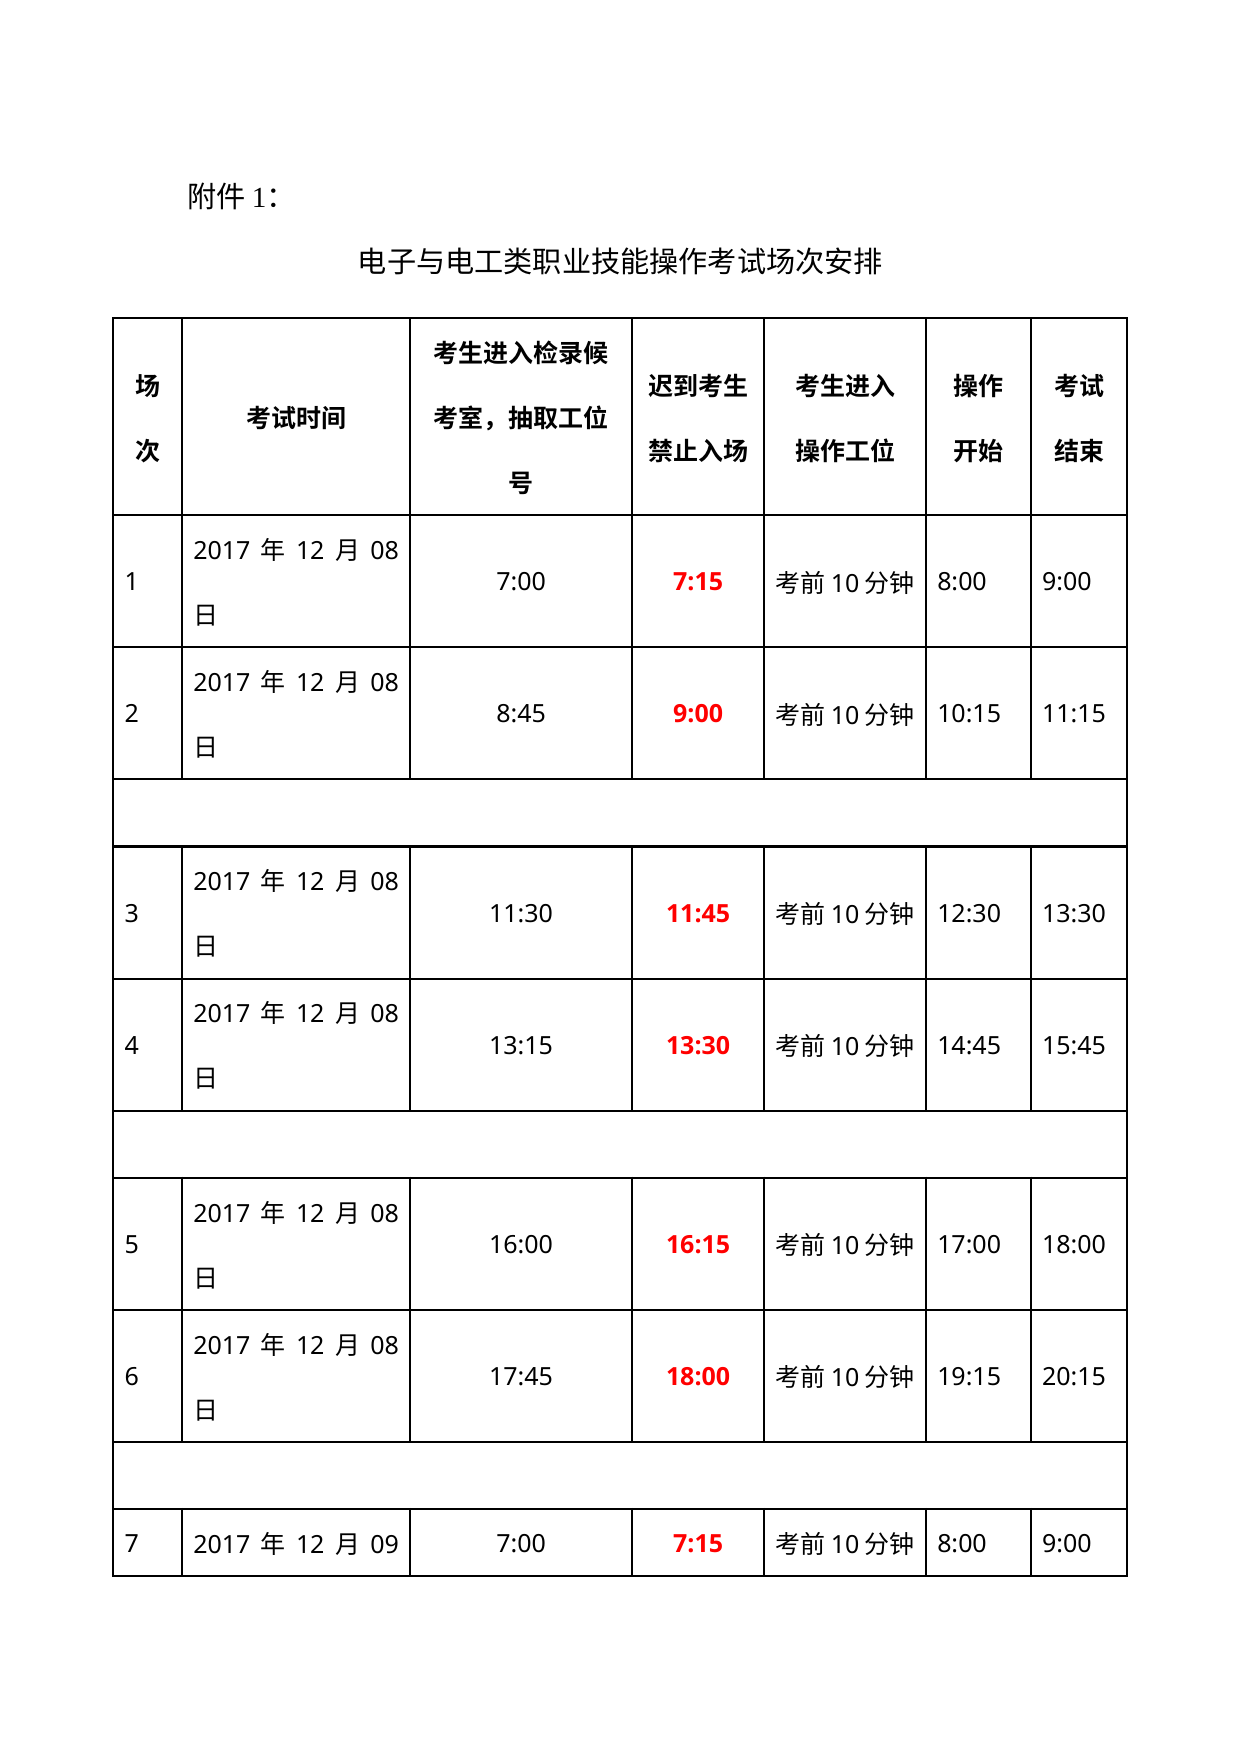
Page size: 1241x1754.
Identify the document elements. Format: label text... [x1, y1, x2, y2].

table_cell 2017年12月08日 [183, 1179, 409, 1309]
table_cell 16:15 [633, 1179, 763, 1309]
table_cell 9:00 [1032, 1510, 1126, 1575]
table_cell 考前10分钟 [765, 516, 925, 646]
table_cell [114, 1112, 1126, 1177]
table_cell 10:15 [927, 648, 1030, 778]
table_header 考生进入 操作工位 [765, 319, 925, 514]
table_header 场次 [114, 319, 181, 514]
table_cell 4 [114, 980, 181, 1109]
table_cell 6 [114, 1311, 181, 1441]
table_cell 9:00 [1032, 516, 1126, 646]
table_header 操作 开始 [927, 319, 1030, 514]
table_cell 3 [114, 848, 181, 977]
table_cell 8:00 [927, 516, 1030, 646]
table_cell 8:45 [411, 648, 631, 778]
table_cell 11:45 [633, 848, 763, 977]
table_cell 16:00 [411, 1179, 631, 1309]
table_cell 18:00 [633, 1311, 763, 1441]
table_header 考生进入检录候考室，抽取工位号 [411, 319, 631, 514]
table_cell 考前10分钟 [765, 648, 925, 778]
table_cell 2017年12月08日 [183, 980, 409, 1109]
table_cell 15:45 [1032, 980, 1126, 1109]
table_cell 2017年12月08日 [183, 848, 409, 977]
table_cell 考前10分钟 [765, 1179, 925, 1309]
table_header 迟到考生禁止入场 [633, 319, 763, 514]
table_cell 17:00 [927, 1179, 1030, 1309]
table_cell 2017年12月08日 [183, 1311, 409, 1441]
table_cell 13:30 [1032, 848, 1126, 977]
table_cell 7:15 [633, 516, 763, 646]
table_header 考试时间 [183, 319, 409, 514]
table_cell 2 [114, 648, 181, 778]
table_cell 18:00 [1032, 1179, 1126, 1309]
text 电子与电工类职业技能操作考试场次安排 [187, 227, 1053, 292]
table_cell 考前10分钟 [765, 980, 925, 1109]
table_cell 20:15 [1032, 1311, 1126, 1441]
table_cell 13:15 [411, 980, 631, 1109]
table_cell 考前10分钟 [765, 1311, 925, 1441]
table_cell 13:30 [633, 980, 763, 1109]
table_cell 考前10分钟 [765, 848, 925, 977]
table_cell [114, 780, 1126, 845]
table_cell 11:15 [1032, 648, 1126, 778]
table_cell 1 [114, 516, 181, 646]
table_cell 9:00 [633, 648, 763, 778]
table_cell 11:30 [411, 848, 631, 977]
table_header 考试 结束 [1032, 319, 1126, 514]
table_cell 8:00 [927, 1510, 1030, 1575]
table_cell 12:30 [927, 848, 1030, 977]
table_cell 考前10分钟 [765, 1510, 925, 1575]
table_cell [114, 1443, 1126, 1508]
table_cell 7:00 [411, 516, 631, 646]
table_cell 7:00 [411, 1510, 631, 1575]
table_cell 19:15 [927, 1311, 1030, 1441]
table_cell 2017年12月08日 [183, 648, 409, 778]
table_cell 14:45 [927, 980, 1030, 1109]
table_cell 7 [114, 1510, 181, 1575]
text 附件1： [187, 162, 1053, 227]
table_cell 5 [114, 1179, 181, 1309]
table_cell 2017年12月09日 [183, 1510, 409, 1575]
table_cell 7:15 [633, 1510, 763, 1575]
table_cell 2017年12月08日 [183, 516, 409, 646]
table_cell 17:45 [411, 1311, 631, 1441]
